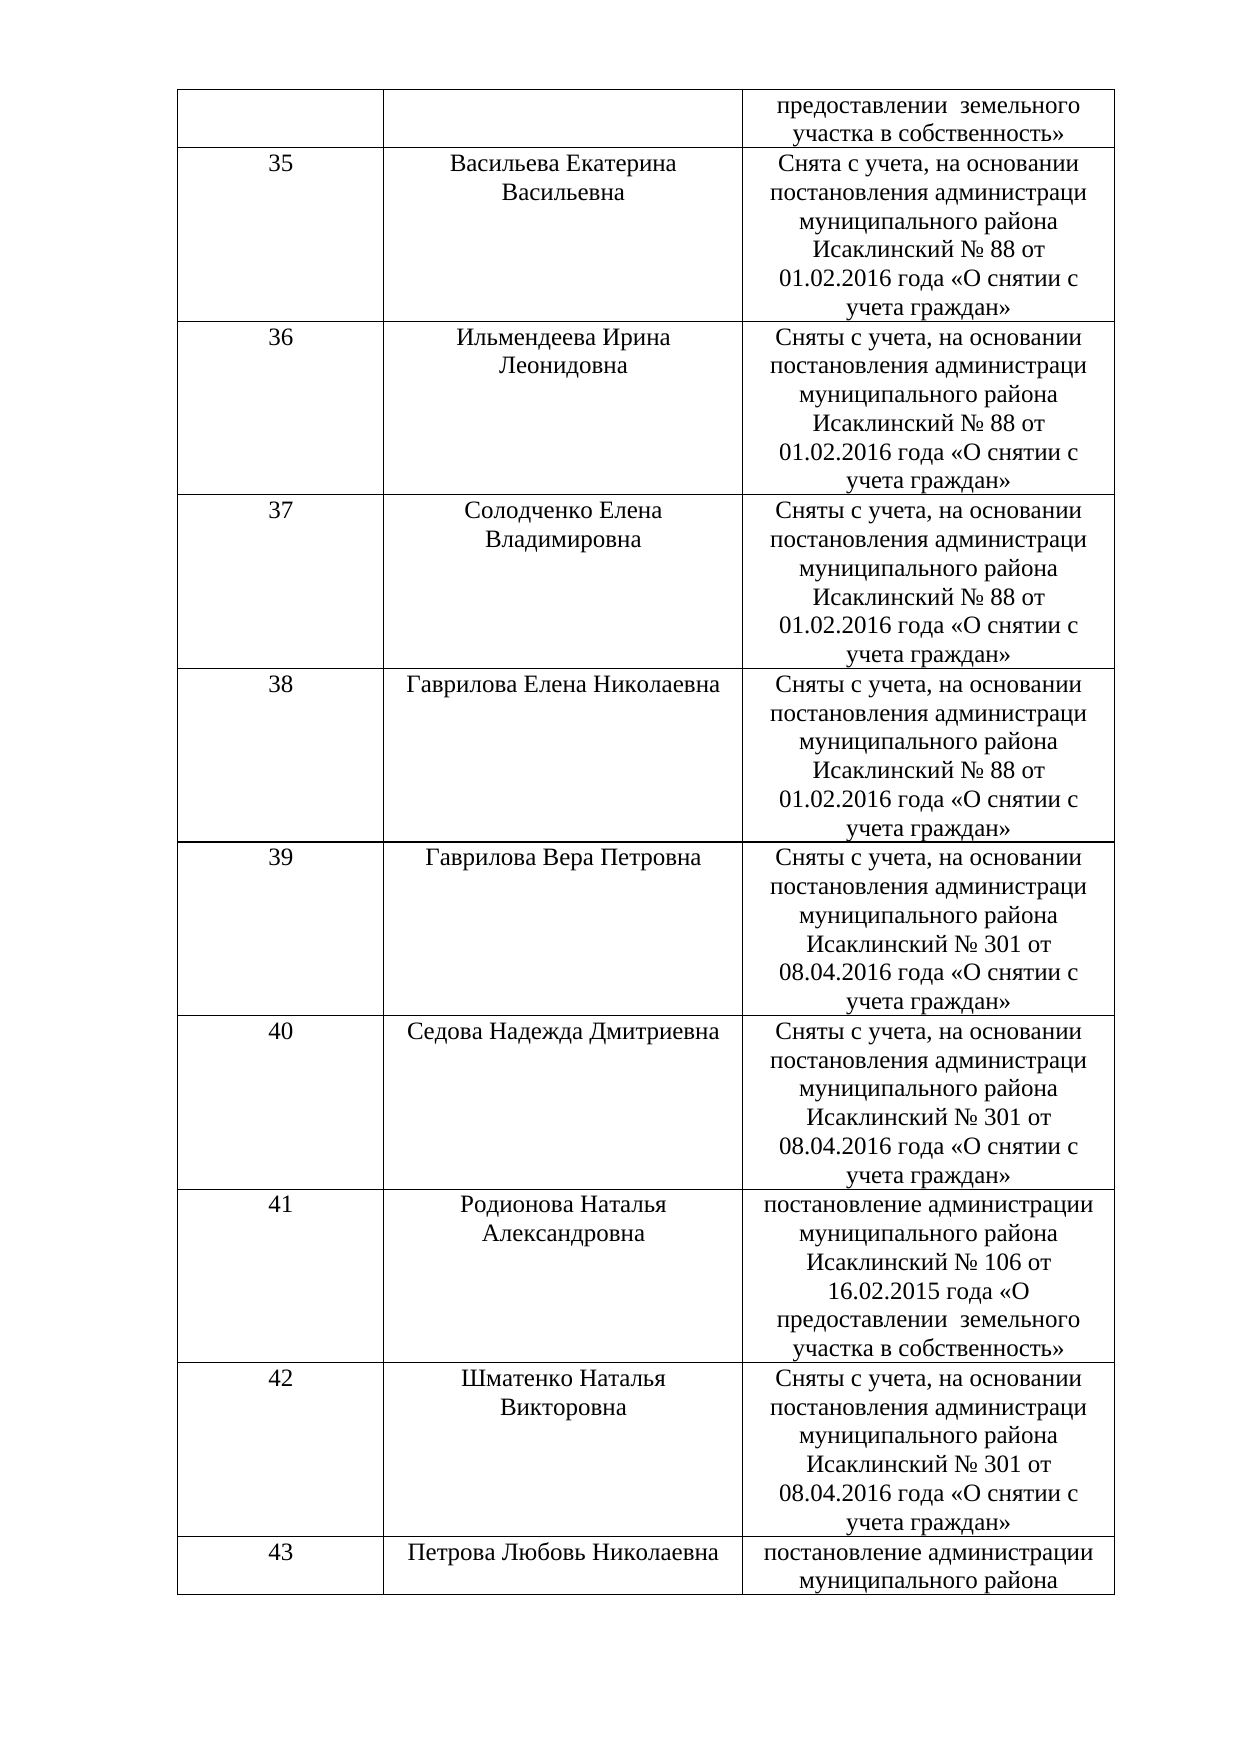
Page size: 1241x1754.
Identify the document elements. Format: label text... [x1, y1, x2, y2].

table_cell 34 [178, 90, 383, 147]
table_cell 39 [178, 843, 383, 1015]
table_cell 36 [178, 322, 383, 494]
table_cell Сняты с учета, на основании постановления администраци муниципального района Исаклинский № 88 от 01.02.2016 года «О снятии с учета граждан» [743, 495, 1114, 668]
table_cell Сняты с учета, на основании постановления администраци муниципального района Исаклинский № 301 от 08.04.2016 года «О снятии с учета граждан» [743, 843, 1114, 1015]
table_cell Гаврилова Елена Николаевна [384, 669, 742, 841]
table_cell Васильева Екатерина Васильевна [384, 148, 742, 321]
table_cell Ильмендеева Ирина Леонидовна [384, 322, 742, 494]
table_cell 40 [178, 1016, 383, 1188]
table_cell 37 [178, 495, 383, 668]
table_cell Гаврилова Вера Петровна [384, 843, 742, 1015]
table_cell Снята с учета, на основании постановления администраци муниципального района Исаклинский № 88 от 01.02.2016 года «О снятии с учета граждан» [743, 148, 1114, 321]
table_cell Родионова Наталья Александровна [384, 1190, 742, 1362]
table_cell 35 [178, 148, 383, 321]
table_cell Сняты с учета, на основании постановления администраци муниципального района Исаклинский № 88 от 01.02.2016 года «О снятии с учета граждан» [743, 322, 1114, 494]
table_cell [743, 1537, 1114, 1594]
table_cell 43 [178, 1537, 383, 1594]
table_cell Сняты с учета, на основании постановления администраци муниципального района Исаклинский № 88 от 01.02.2016 года «О снятии с учета граждан» [743, 669, 1114, 841]
table_cell Седова Надежда Дмитриевна [384, 1016, 742, 1188]
table_cell Шматенко Наталья Викторовна [384, 1363, 742, 1536]
table_cell Солодченко Елена Владимировна [384, 495, 742, 668]
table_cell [743, 90, 1114, 147]
table_cell постановление администрации муниципального района Исаклинский № 106 от 16.02.2015 года «О предоставлении земельного участка в собственность» [743, 1190, 1114, 1362]
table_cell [384, 1537, 742, 1594]
table_cell 41 [178, 1190, 383, 1362]
table_cell 38 [178, 669, 383, 841]
table_cell 42 [178, 1363, 383, 1536]
table_cell Сняты с учета, на основании постановления администраци муниципального района Исаклинский № 301 от 08.04.2016 года «О снятии с учета граждан» [743, 1016, 1114, 1188]
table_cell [384, 90, 742, 147]
table_cell Сняты с учета, на основании постановления администраци муниципального района Исаклинский № 301 от 08.04.2016 года «О снятии с учета граждан» [743, 1363, 1114, 1536]
